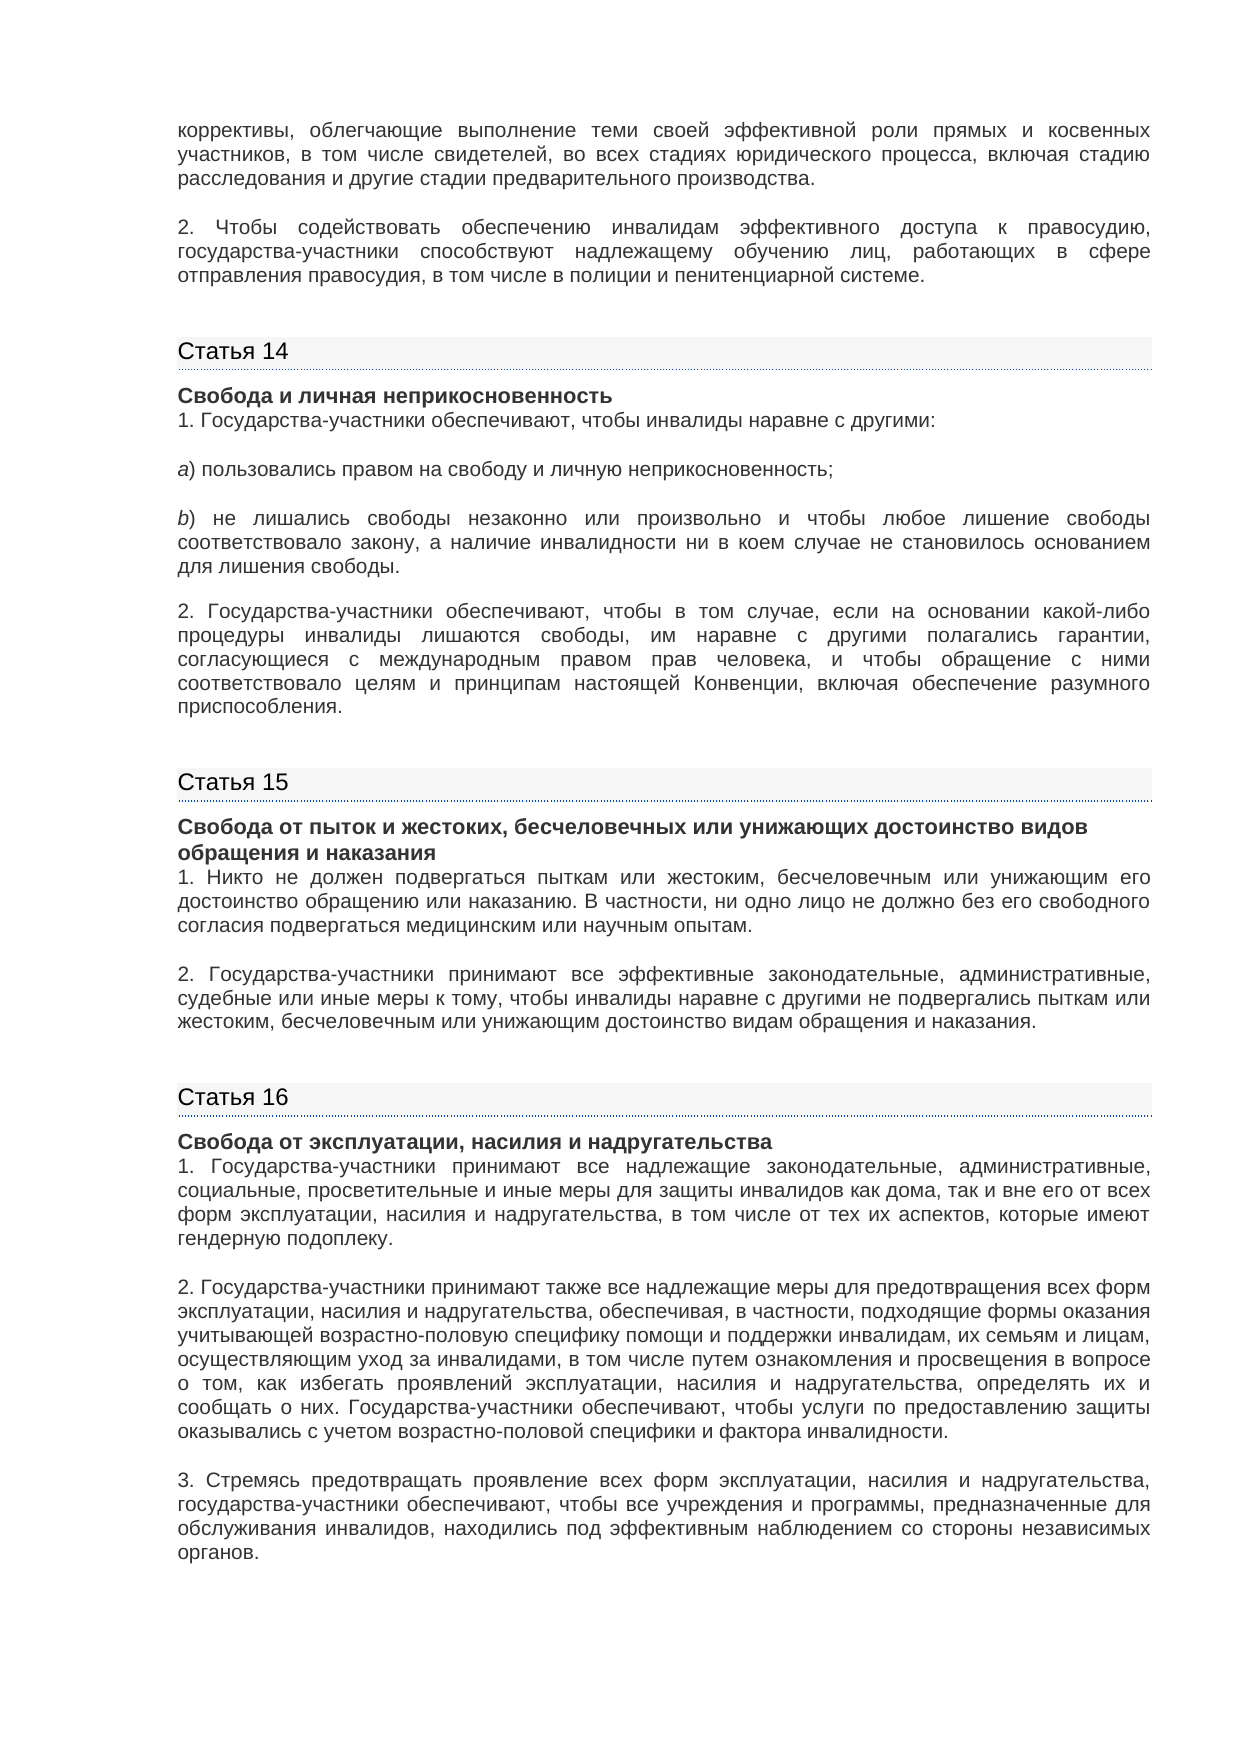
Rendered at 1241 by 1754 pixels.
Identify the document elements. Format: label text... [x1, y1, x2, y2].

text 2. Чтобы содействовать обеспечению инвалидам эффективного доступа к правосудию, государства-участники способствуют надлежащему обучению лиц, работающих в сфере отправления правосудия, в том числе в полиции и пенитенциарной системе. [177, 215, 1152, 287]
text 2. Государства-участники принимают все эффективные законодательные, административные, судебные или иные меры к тому, чтобы инвалиды наравне с другими не подвергались пыткам или жестоким, бесчеловечным или унижающим достоинство видам обращения и наказания. [177, 961, 1152, 1033]
text Статья 15 [177, 768, 1152, 802]
text b) не лишались свободы незаконно или произвольно и чтобы любое лишение свободы соответствовало закону, а наличие инвалидности ни в коем случае не становилось основанием для лишения свободы. [177, 506, 1152, 578]
text 1. Никто не должен подвергаться пыткам или жестоким, бесчеловечным или унижающим его достоинство обращению или наказанию. В частности, ни одно лицо не должно без его свободного согласия подвергаться медицинским или научным опытам. [177, 864, 1152, 936]
text 2. Государства-участники обеспечивают, чтобы в том случае, если на основании какой-либо процедуры инвалиды лишаются свободы, им наравне с другими полагались гарантии, согласующиеся с международным правом прав человека, и чтобы обращение с ними соответствовало целям и принципам настоящей Конвенции, включая обеспечение разумного приспособления. [177, 598, 1152, 718]
text Свобода от пыток и жестоких, бесчеловечных или унижающих достоинство видов обращения и наказания [177, 814, 1152, 864]
text a) пользовались правом на свободу и личную неприкосновенность; [177, 457, 1152, 481]
text 2. Государства-участники принимают также все надлежащие меры для предотвращения всех форм эксплуатации, насилия и надругательства, обеспечивая, в частности, подходящие формы оказания учитывающей возрастно-половую специфику помощи и поддержки инвалидам, их семьям и лицам, осуществляющим уход за инвалидами, в том числе путем ознакомления и просвещения в вопросе о том, как избегать проявлений эксплуатации, насилия и надругательства, определять их и сообщать о них. Государства-участники обеспечивают, чтобы услуги по предоставлению защиты оказывались с учетом возрастно-половой специфики и фактора инвалидности. [177, 1275, 1152, 1443]
text Статья 14 [177, 337, 1152, 370]
text 3. Стремясь предотвращать проявление всех форм эксплуатации, насилия и надругательства, государства-участники обеспечивают, чтобы все учреждения и программы, предназначенные для обслуживания инвалидов, находились под эффективным наблюдением со стороны независимых органов. [177, 1468, 1152, 1564]
text Статья 16 [177, 1083, 1152, 1117]
text Свобода и личная неприкосновенность [177, 383, 1152, 408]
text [177, 118, 1152, 190]
text Свобода от эксплуатации, насилия и надругательства [177, 1129, 1152, 1154]
text 1. Государства-участники обеспечивают, чтобы инвалиды наравне с другими: [177, 408, 1152, 432]
text 1. Государства-участники принимают все надлежащие законодательные, административные, социальные, просветительные и иные меры для защиты инвалидов как дома, так и вне его от всех форм эксплуатации, насилия и надругательства, в том числе от тех их аспектов, которые имеют гендерную подоплеку. [177, 1154, 1152, 1250]
